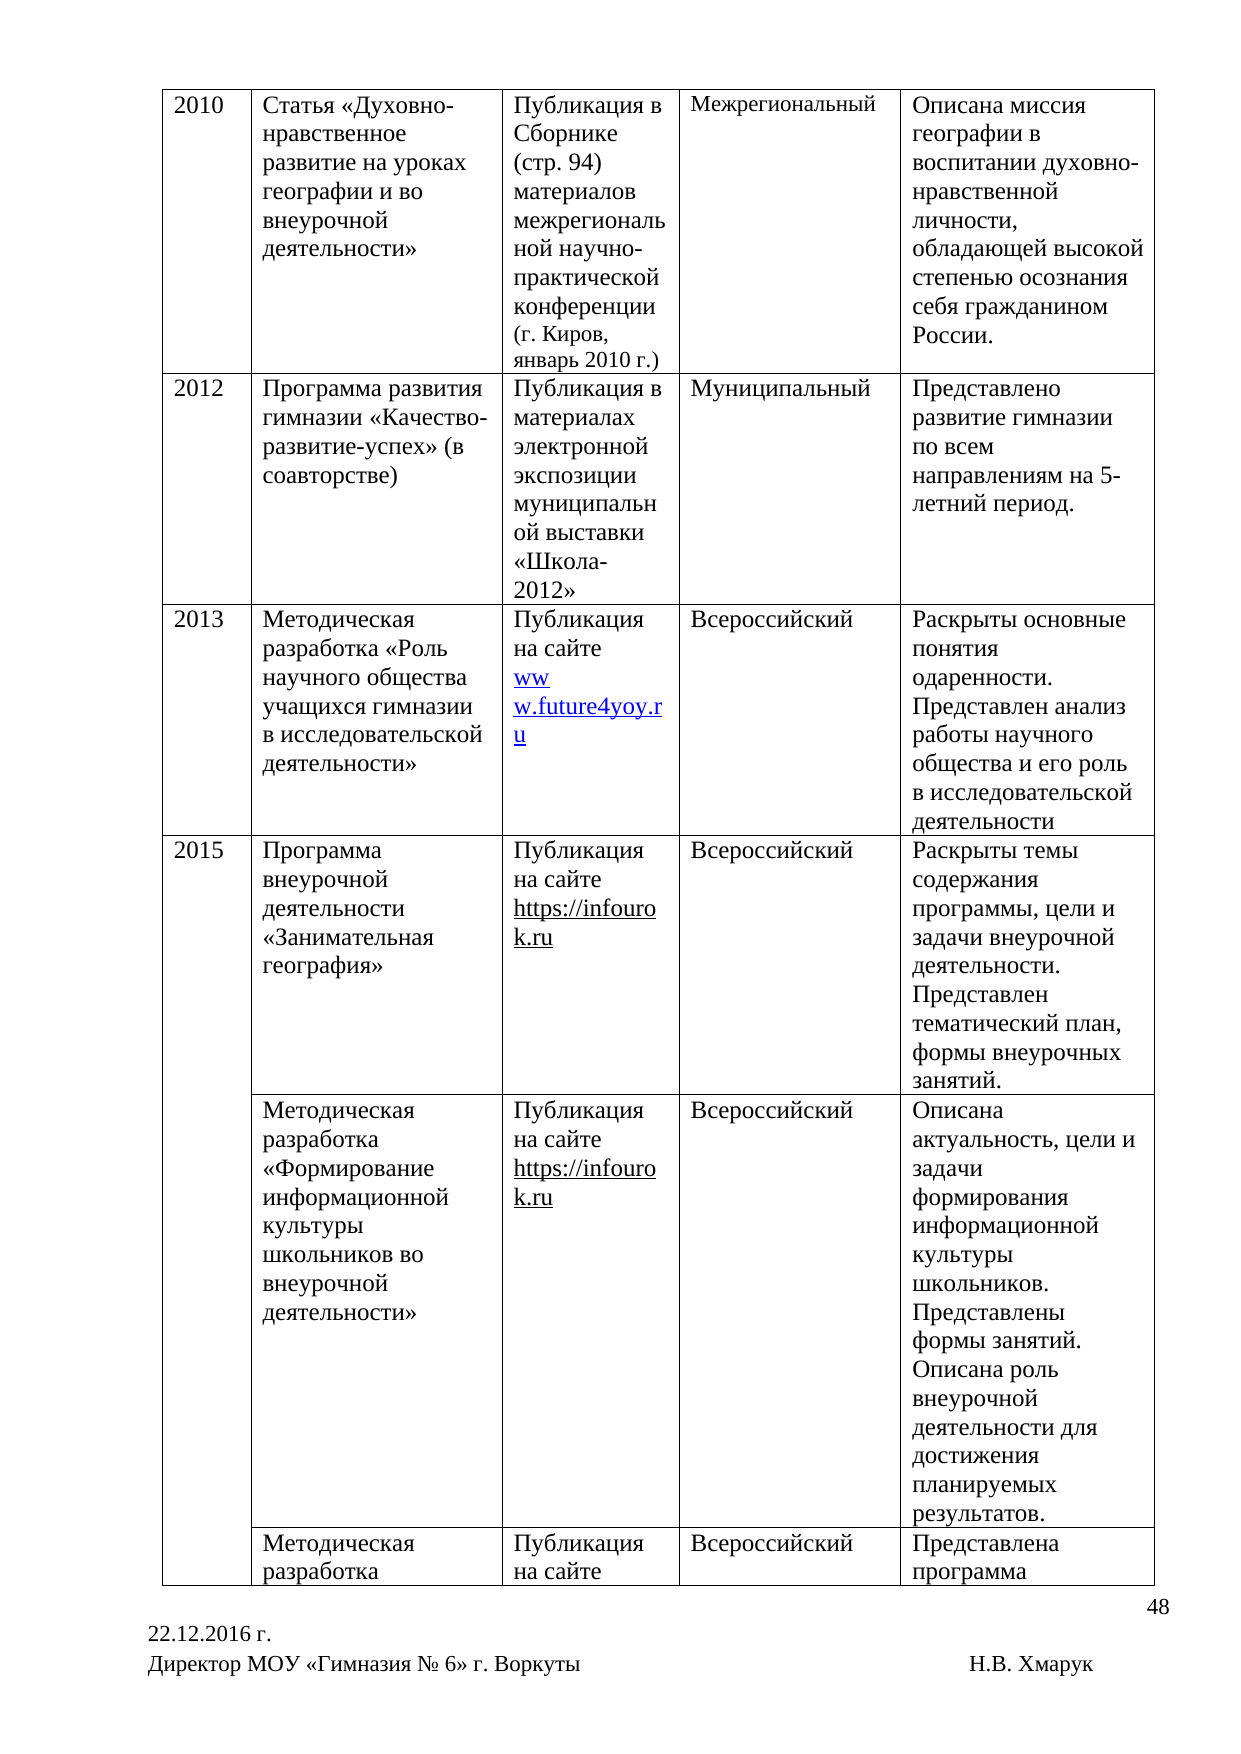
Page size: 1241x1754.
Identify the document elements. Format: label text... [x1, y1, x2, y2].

table_cell 2013 [163, 605, 251, 834]
table_cell Всероссийский [680, 605, 900, 834]
table_cell Публикация в материалах электронной экспозиции муниципальной выставки «Школа-2012» [503, 374, 679, 603]
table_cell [503, 1528, 679, 1585]
table_cell Публикация в Сборнике (стр. 94) материалов межрегиональной научно-практической конференции (г. Киров, январь 2010 г.) [503, 90, 679, 372]
table_cell Публикация на сайте https://infourok.ru [503, 1095, 679, 1527]
table_cell Всероссийский [680, 1528, 900, 1585]
table_cell Методическая разработка «Формирование информационной культуры школьников во внеурочной деятельности» [252, 1095, 502, 1527]
table_cell 2015 [163, 836, 251, 1585]
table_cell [901, 1528, 1154, 1585]
table_cell Программа развития гимназии «Качество-развитие-успех» (в соавторстве) [252, 374, 502, 603]
table_cell Описана миссия географии в воспитании духовно-нравственной личности, обладающей высокой степенью осознания себя гражданином России. [901, 90, 1154, 372]
table_cell Публикация на сайте https://infourok.ru [503, 836, 679, 1094]
table_cell Раскрыты темы содержания программы, цели и задачи внеурочной деятельности. Представлен тематический план, формы внеурочных занятий. [901, 836, 1154, 1094]
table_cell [252, 1528, 502, 1585]
table_cell 2012 [163, 374, 251, 603]
table_cell Описана актуальность, цели и задачи формирования информационной культуры школьников. Представлены формы занятий. Описана роль внеурочной деятельности для достижения планируемых результатов. [901, 1095, 1154, 1527]
table_cell 2010 [163, 90, 251, 372]
table_cell Программа внеурочной деятельности «Занимательная география» [252, 836, 502, 1094]
table_cell Муниципальный [680, 374, 900, 603]
table_cell Статья «Духовно-нравственное развитие на уроках географии и во внеурочной деятельности» [252, 90, 502, 372]
table_cell Межрегиональный [680, 90, 900, 372]
table_cell Всероссийский [680, 836, 900, 1094]
table_cell Методическая разработка «Роль научного общества учащихся гимназии в исследовательской деятельности» [252, 605, 502, 834]
table_cell Раскрыты основные понятия одаренности. Представлен анализ работы научного общества и его роль в исследовательской деятельности [901, 605, 1154, 834]
table_cell Представлено развитие гимназии по всем направлениям на 5-летний период. [901, 374, 1154, 603]
table_cell Всероссийский [680, 1095, 900, 1527]
table_cell Публикация на сайте www.future4yoy.ru [503, 605, 679, 834]
